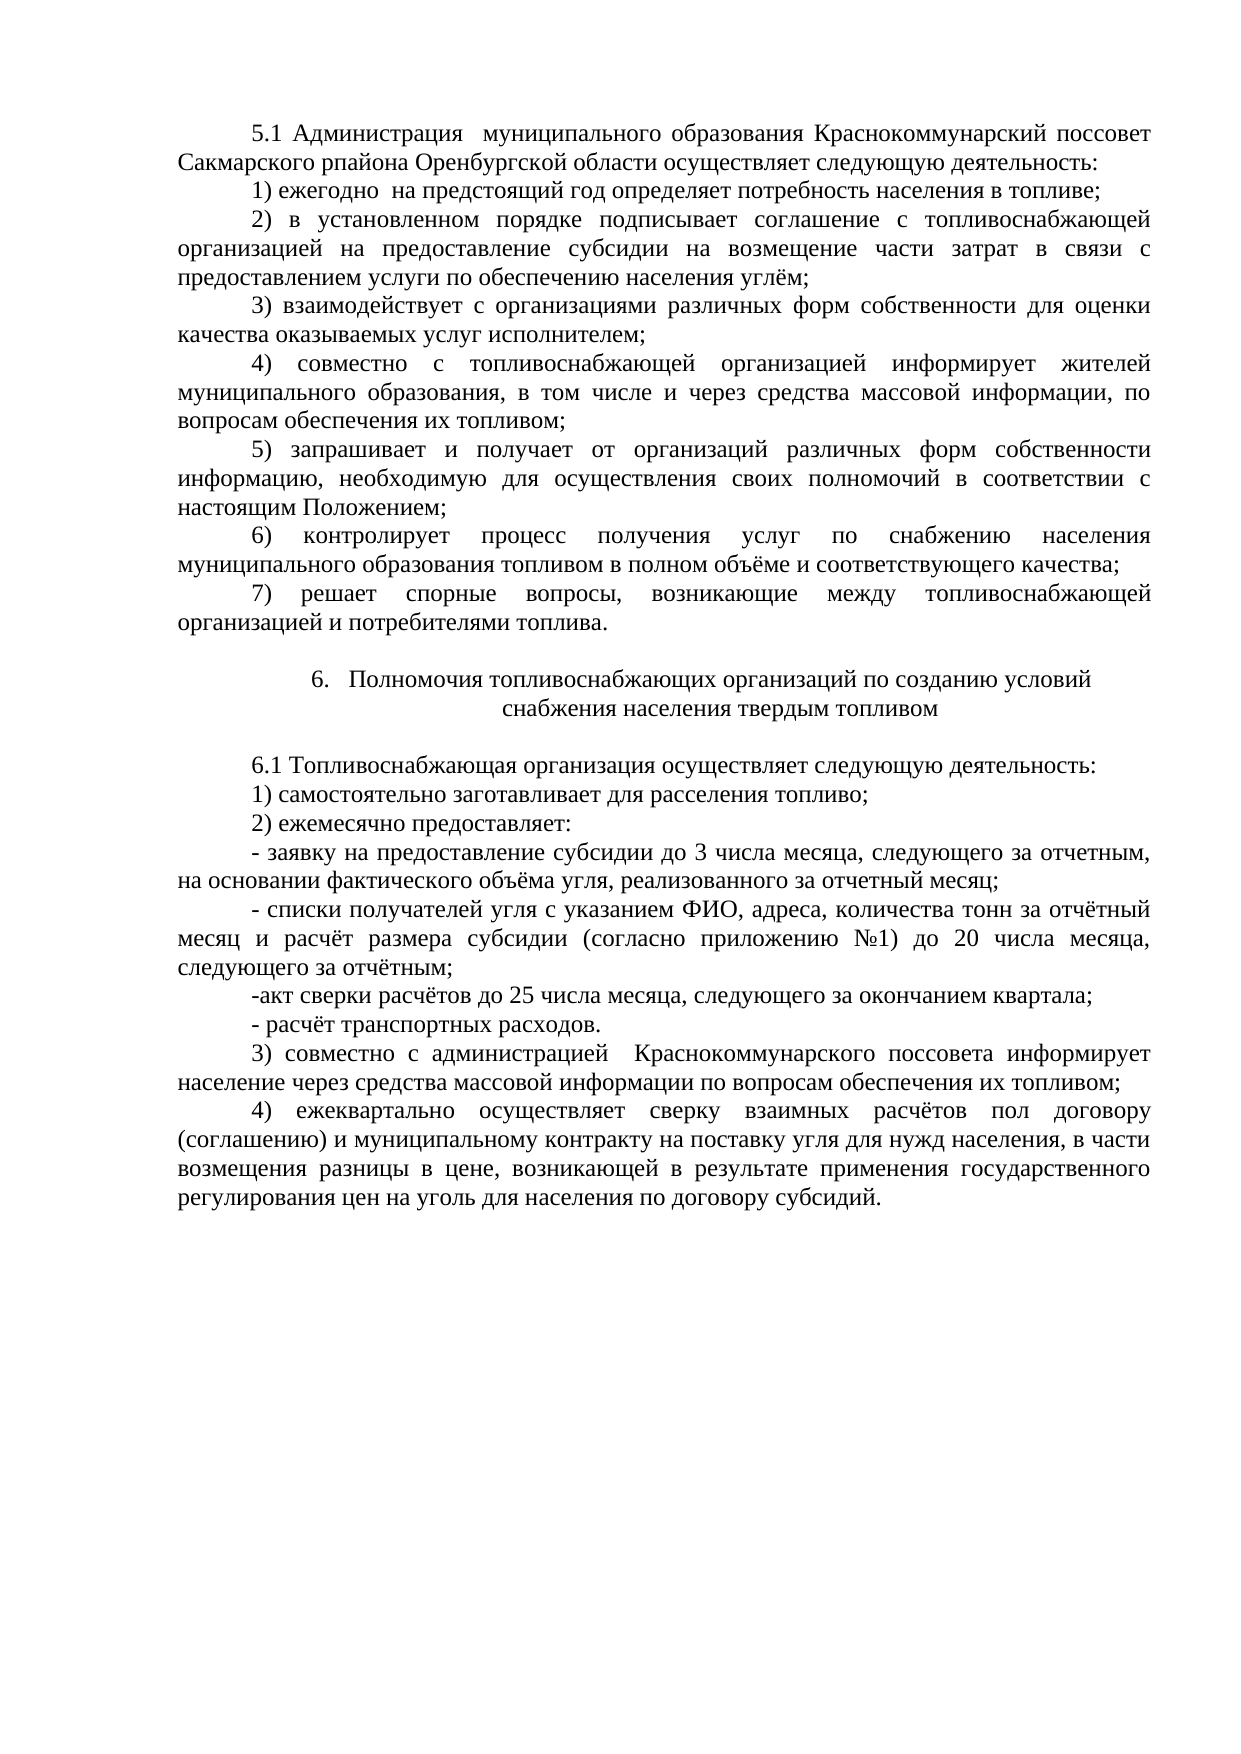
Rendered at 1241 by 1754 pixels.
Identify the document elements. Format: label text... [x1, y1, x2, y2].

text 3) совместно с администрацией Краснокоммунарского поссовета информирует население через средства массовой информации по вопросам обеспечения их топливом; [177, 1038, 1152, 1096]
text 5.1 Администрация муниципального образования Краснокоммунарский поссовет Сакмарского рпайона Оренбургской области осуществляет следующую деятельность: [177, 118, 1152, 176]
text 7) решает спорные вопросы, возникающие между топливоснабжающей организацией и потребителями топлива. [177, 578, 1152, 636]
text 3) взаимодействует с организациями различных форм собственности для оценки качества оказываемых услуг исполнителем; [177, 291, 1152, 348]
text - списки получателей угля с указанием ФИО, адреса, количества тонн за отчётный месяц и расчёт размера субсидии (согласно приложению №1) до 20 числа месяца, следующего за отчётным; [177, 894, 1152, 981]
text 4) ежеквартально осуществляет сверку взаимных расчётов пол договору (соглашению) и муниципальному контракту на поставку угля для нужд населения, в части возмещения разницы в цене, возникающей в результате применения государственного регулирования цен на уголь для населения по договору субсидий. [177, 1096, 1152, 1211]
text 2) ежемесячно предоставляет: [177, 808, 1152, 837]
text 1) самостоятельно заготавливает для расселения топливо; [177, 779, 1152, 808]
text 2) в установленном порядке подписывает соглашение с топливоснабжающей организацией на предоставление субсидии на возмещение части затрат в связи с предоставлением услуги по обеспечению населения углём; [177, 204, 1152, 291]
text -акт сверки расчётов до 25 числа месяца, следующего за окончанием квартала; [177, 981, 1152, 1009]
text 1) ежегодно на предстоящий год определяет потребность населения в топливе; [177, 176, 1152, 204]
text - заявку на предоставление субсидии до 3 числа месяца, следующего за отчетным, на основании фактического объёма угля, реализованного за отчетный месяц; [177, 837, 1152, 894]
text 5) запрашивает и получает от организаций различных форм собственности информацию, необходимую для осуществления своих полномочий в соответствии с настоящим Положением; [177, 434, 1152, 521]
list Полномочия топливоснабжающих организаций по созданию условий снабжения населения твердым топливом [251, 664, 1152, 722]
text - расчёт транспортных расходов. [177, 1009, 1152, 1038]
text 6.1 Топливоснабжающая организация осуществляет следующую деятельность: [177, 751, 1152, 779]
text 6) контролирует процесс получения услуг по снабжению населения муниципального образования топливом в полном объёме и соответствующего качества; [177, 521, 1152, 578]
text 4) совместно с топливоснабжающей организацией информирует жителей муниципального образования, в том числе и через средства массовой информации, по вопросам обеспечения их топливом; [177, 348, 1152, 434]
